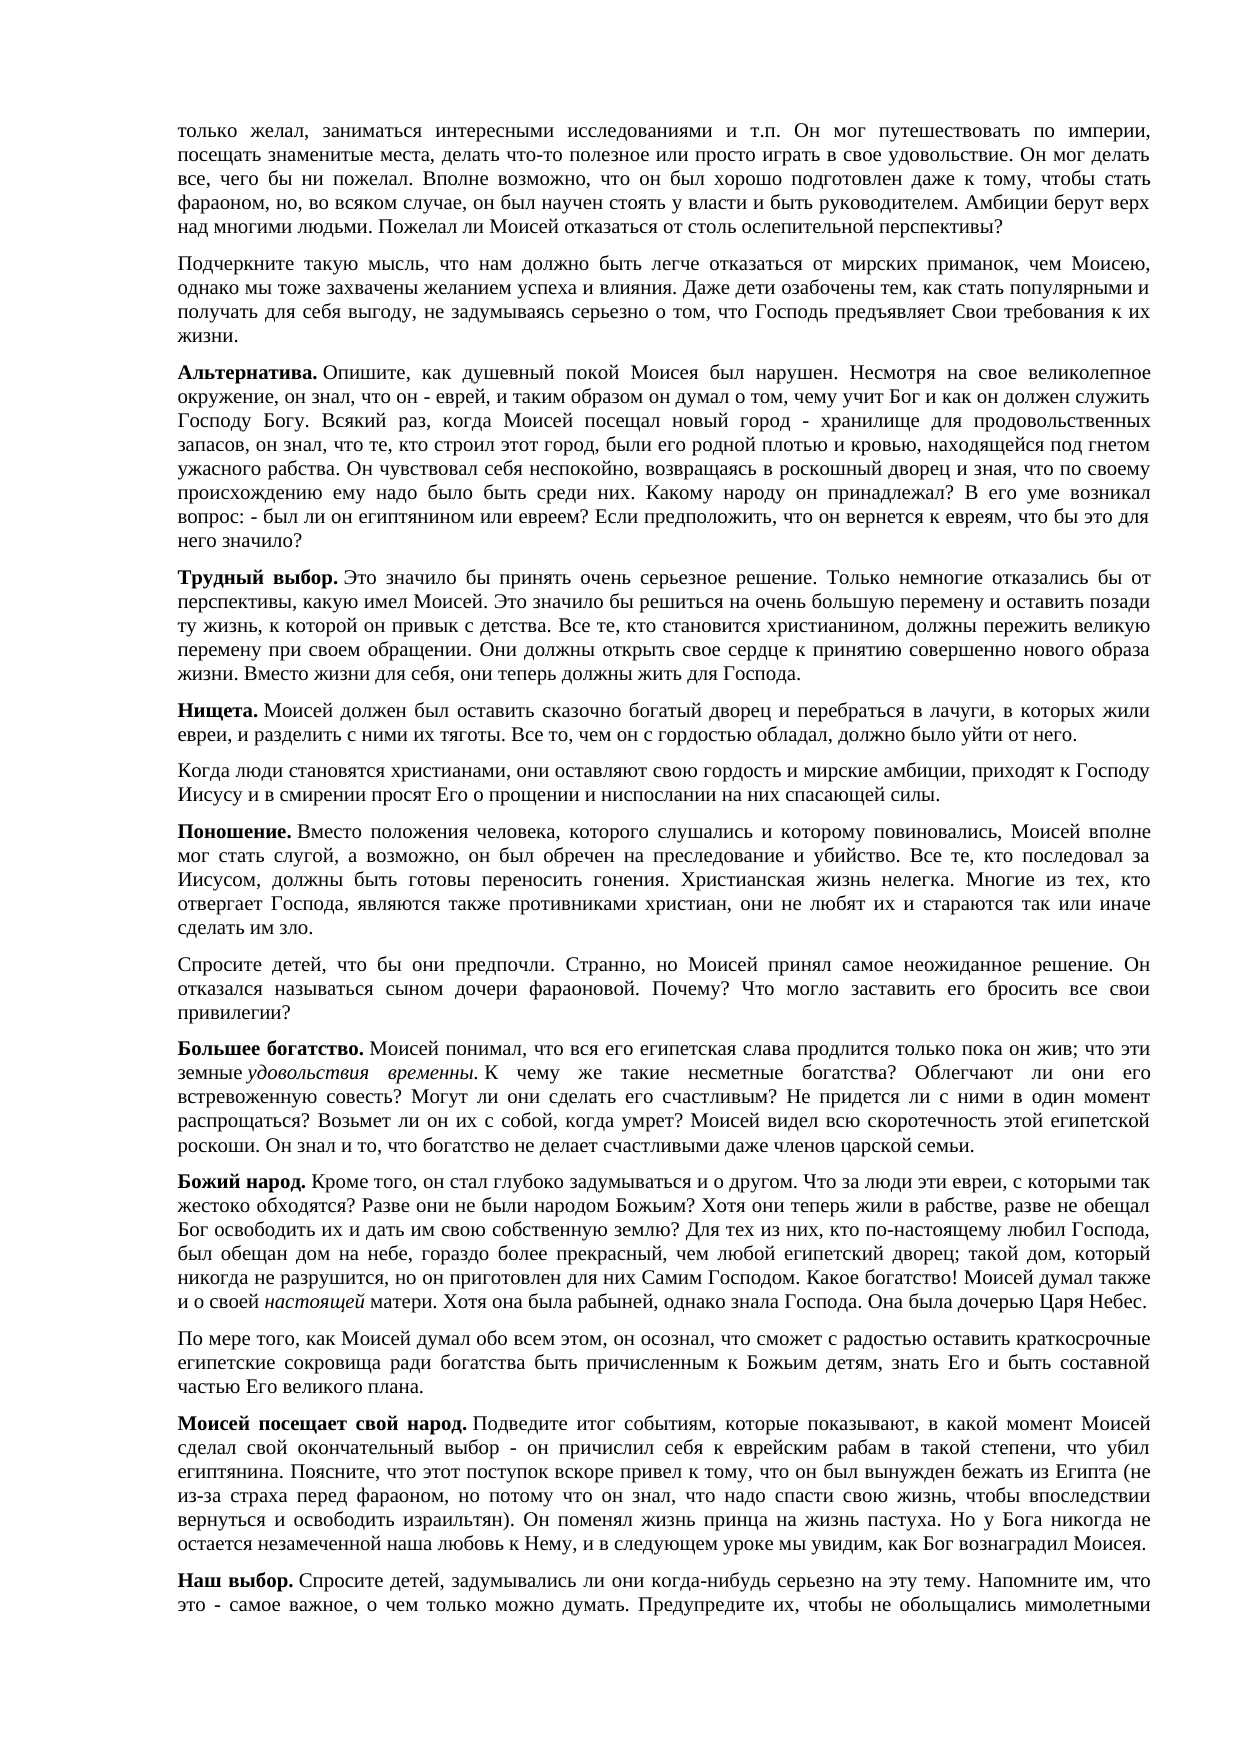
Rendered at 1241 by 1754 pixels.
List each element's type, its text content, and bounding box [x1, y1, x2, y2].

text Спросите детей, что бы они предпочли. Странно, но Моисей принял самое неожиданное решение. Он отказался называться сыном дочери фараоновой. Почему? Что могло заставить его бросить все свои привилегии? [177, 952, 1152, 1024]
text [177, 1567, 1152, 1616]
text Нищета. Моисей должен был оставить сказочно богатый дворец и перебраться в лачуги, в которых жили евреи, и разделить с ними их тяготы. Все то, чем он с гордостью обладал, должно было уйти от него. [177, 697, 1152, 746]
text Большее богатство. Моисей понимал, что вся его египетская слава продлится только пока он жив; что эти земные удовольствия временны. К чему же такие несметные богатства? Облегчают ли они его встревоженную совесть? Могут ли они сделать его счастливым? Не придется ли с ними в один момент распрощаться? Возьмет ли он их с собой, когда умрет? Моисей видел всю скоротечность этой египетской роскоши. Он знал и то, что богатство не делает счастливыми даже членов царской семьи. [177, 1036, 1152, 1157]
text Когда люди становятся христианами, они оставляют свою гордость и мирские амбиции, приходят к Господу Иисусу и в смирении просят Его о прощении и ниспослании на них спасающей силы. [177, 758, 1152, 806]
text Поношение. Вместо положения человека, которого слушались и которому повиновались, Моисей вполне мог стать слугой, а возможно, он был обречен на преследование и убийство. Все те, кто последовал за Иисусом, должны быть готовы переносить гонения. Христианская жизнь нелегка. Многие из тех, кто отвергает Господа, являются также противниками христиан, они не любят их и стараются так или иначе сделать им зло. [177, 819, 1152, 939]
text Трудный выбор. Это значило бы принять очень серьезное решение. Только немногие отказались бы от перспективы, какую имел Моисей. Это значило бы решиться на очень большую перемену и оставить позади ту жизнь, к которой он привык с детства. Все те, кто становится христианином, должны пережить великую перемену при своем обращении. Они должны открыть свое сердце к принятию совершенно нового образа жизни. Вместо жизни для себя, они теперь должны жить для Господа. [177, 565, 1152, 685]
text Подчеркните такую мысль, что нам должно быть легче отказаться от мирских приманок, чем Моисею, однако мы тоже захвачены желанием успеха и влияния. Даже дети озабочены тем, как стать популярными и получать для себя выгоду, не задумываясь серьезно о том, что Господь предъявляет Свои требования к их жизни. [177, 251, 1152, 347]
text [177, 118, 1152, 238]
text По мере того, как Моисей думал обо всем этом, он осознал, что сможет с радостью оставить краткосрочные египетские сокровища ради богатства быть причисленным к Божьим детям, знать Его и быть составной частью Его великого плана. [177, 1326, 1152, 1398]
text Альтернатива. Опишите, как душевный покой Моисея был нарушен. Несмотря на свое великолепное окружение, он знал, что он - еврей, и таким образом он думал о том, чему учит Бог и как он должен служить Господу Богу. Всякий раз, когда Моисей посещал новый город - хранилище для продовольственных запасов, он знал, что те, кто строил этот город, были его родной плотью и кровью, находящейся под гнетом ужасного рабства. Он чувствовал себя неспокойно, возвращаясь в роскошный дворец и зная, что по своему происхождению ему надо было быть среди них. Какому народу он принадлежал? В его уме возникал вопрос: - был ли он египтянином или евреем? Если предположить, что он вернется к евреям, что бы это для него значило? [177, 360, 1152, 552]
text Моисей посещает свой народ. Подведите итог событиям, которые показывают, в какой момент Моисей сделал свой окончательный выбор - он причислил себя к еврейским рабам в такой степени, что убил египтянина. Поясните, что этот поступок вскоре привел к тому, что он был вынужден бежать из Египта (не из-за страха перед фараоном, но потому что он знал, что надо спасти свою жизнь, чтобы впоследствии вернуться и освободить израильтян). Он поменял жизнь принца на жизнь пастуха. Но у Бога никогда не остается незамеченной наша любовь к Нему, и в следующем уроке мы увидим, как Бог вознаградил Моисея. [177, 1411, 1152, 1555]
text Божий народ. Кроме того, он стал глубоко задумываться и о другом. Что за люди эти евреи, с которыми так жестоко обходятся? Разве они не были народом Божьим? Хотя они теперь жили в рабстве, разве не обещал Бог освободить их и дать им свою собственную землю? Для тех из них, кто по-настоящему любил Господа, был обещан дом на небе, гораздо более прекрасный, чем любой египетский дворец; такой дом, который никогда не разрушится, но он приготовлен для них Самим Господом. Какое богатство! Моисей думал также и о своей настоящей матери. Хотя она была рабыней, однако знала Господа. Она была дочерью Царя Небес. [177, 1169, 1152, 1313]
